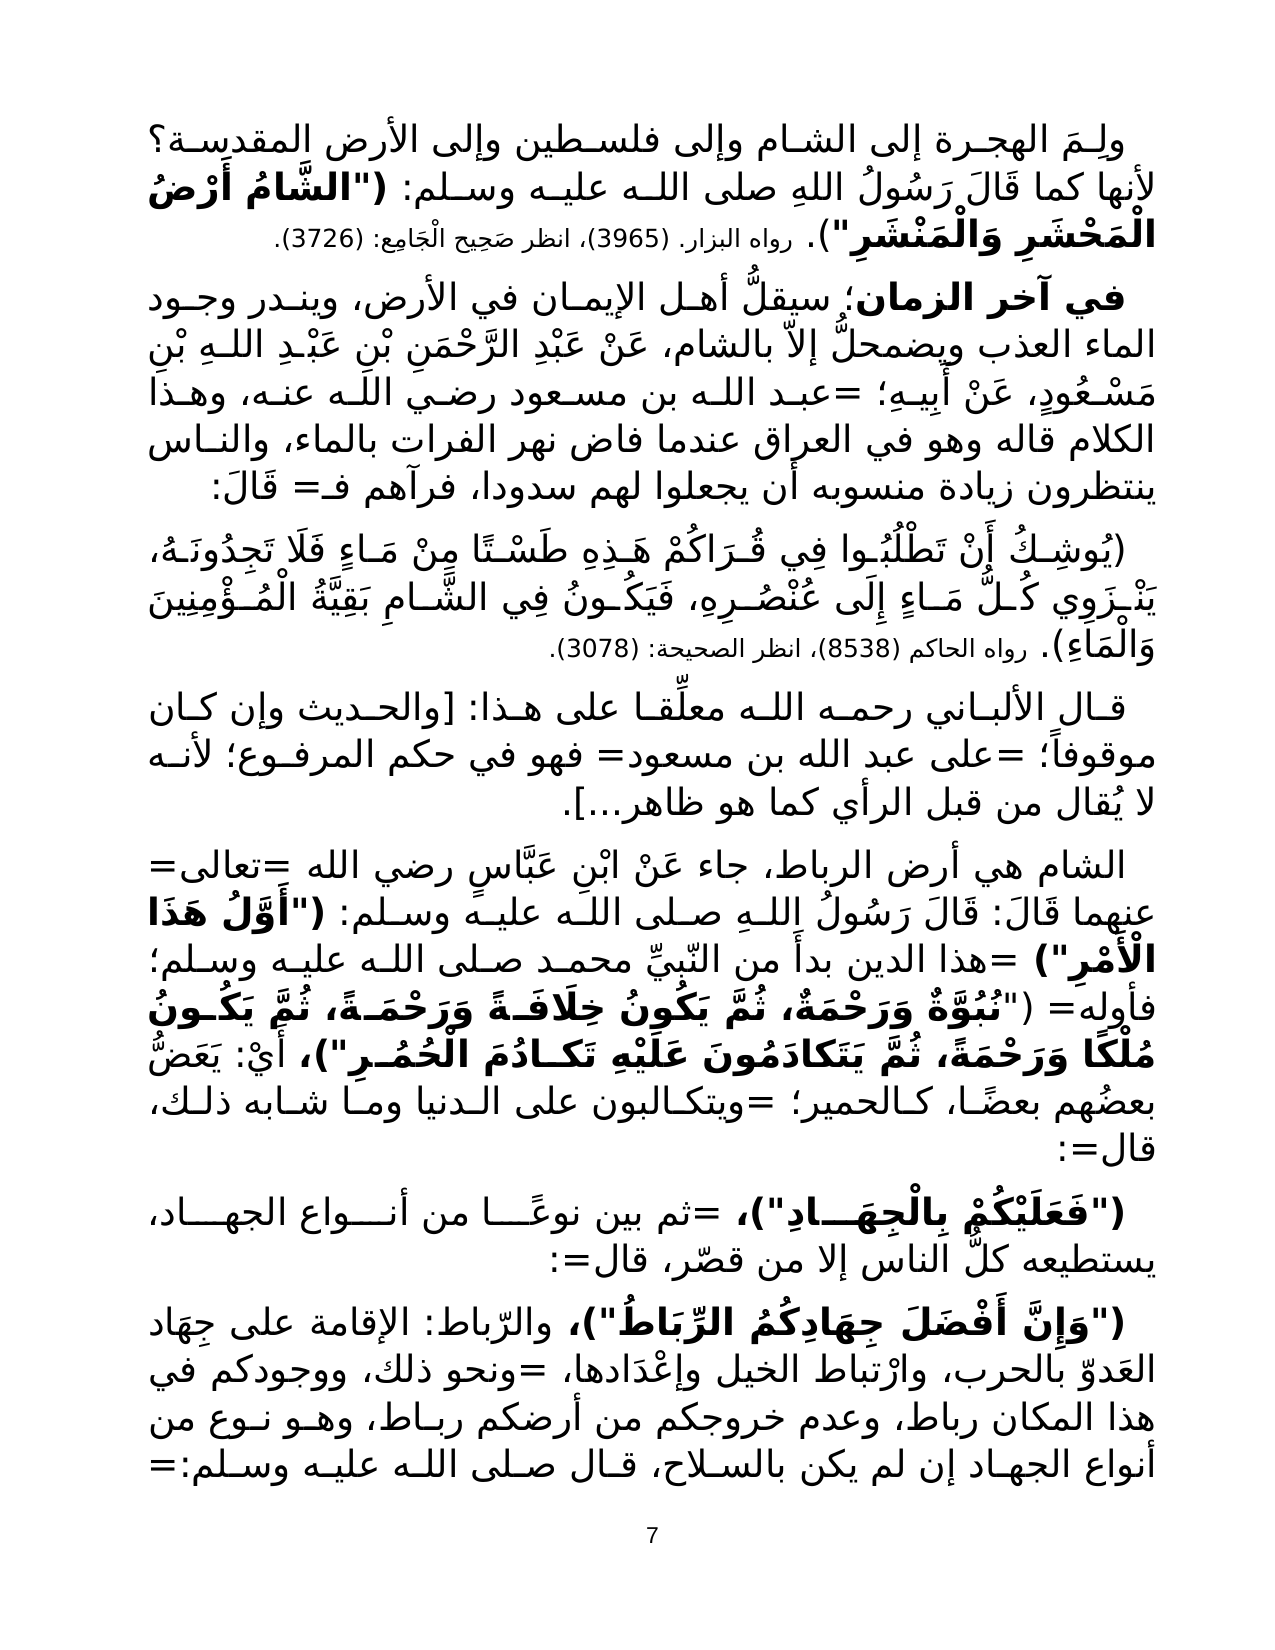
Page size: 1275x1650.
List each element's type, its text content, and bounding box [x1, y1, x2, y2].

text (يُوشِكُ أَنْ تَطْلُبُوا فِي قُرَاكُمْ هَذِهِ طَسْتًا مِنْ مَاءٍ فَلَا تَجِدُونَهُ، يَنْزَوِي كُلُّ مَاءٍ إِلَى عُنْصُرِهِ، فَيَكُونُ فِي الشَّامِ بَقِيَّةُ الْمُؤْمِنِينَ وَالْمَاءِ). رواه الحاكم (8538)، انظر الصحيحة: (3078). [148, 528, 1157, 666]
text في آخر الزمان؛ سيقلُّ أهل الإيمان في الأرض، ويندر وجود الماء العذب ويضمحلُّ إلاّ بالشام، عَنْ عَبْدِ الرَّحْمَنِ بْنِ عَبْدِ اللهِ بْنِ مَسْعُودٍ، عَنْ أَبِيهِ؛ =عبد الله بن مسعود رضي الله عنه، وهذا الكلام قاله وهو في العراق عندما فاض نهر الفرات بالماء، والناس ينتظرون زيادة منسوبه أن يجعلوا لهم سدودا، فرآهم فـ= قَالَ: [148, 276, 1157, 508]
text قال الألباني رحمه الله معلِّقا على هذا: [والحديث وإن كان موقوفاً؛ =على عبد الله بن مسعود= فهو في حكم المرفوع؛ لأنه لا يُقال من قبل الرأي كما هو ظاهر...]. [148, 686, 1157, 824]
text ولِـمَ الهجرة إلى الشام وإلى فلسطين وإلى الأرض المقدسة؟ لأنها كما قَالَ رَسُولُ اللهِ صلى الله عليه وسلم: ("الشَّامُ أَرْضُ الْمَحْشَرِ وَالْمَنْشَرِ"). رواه البزار. (3965)، انظر صَحِيح الْجَامِع: (3726). [148, 118, 1157, 256]
text ("فَعَلَيْكُمْ بِالْجِهَادِ")، =ثم بين نوعًا من أنواع الجهاد، يستطيعه كلُّ الناس إلا من قصّر، قال=: [148, 1190, 1157, 1281]
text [148, 1301, 1157, 1486]
text الشام هي أرض الرباط، جاء عَنْ ابْنِ عَبَّاسٍ رضي الله =تعالى= عنهما قَالَ: قَالَ رَسُولُ اللهِ صلى الله عليه وسلم: ("أَوَّلُ هَذَا الْأَمْرِ") =هذا الدين بدأَ من النّبيِّ محمد صلى الله عليه وسلم؛ فأوله= ("نُبُوَّةٌ وَرَحْمَةٌ، ثُمَّ يَكُونُ خِلَافَةً وَرَحْمَةً، ثُمَّ يَكُونُ مُلْكًا وَرَحْمَةً، ثُمَّ يَتَكادَمُونَ عَلَيْهِ تَكادُمَ الْحُمُرِ")، أَيْ: يَعَضُّ بعضُهم بعضًا، كالحمير؛ =ويتكالبون على الدنيا وما شابه ذلك، قال=: [148, 844, 1157, 1170]
